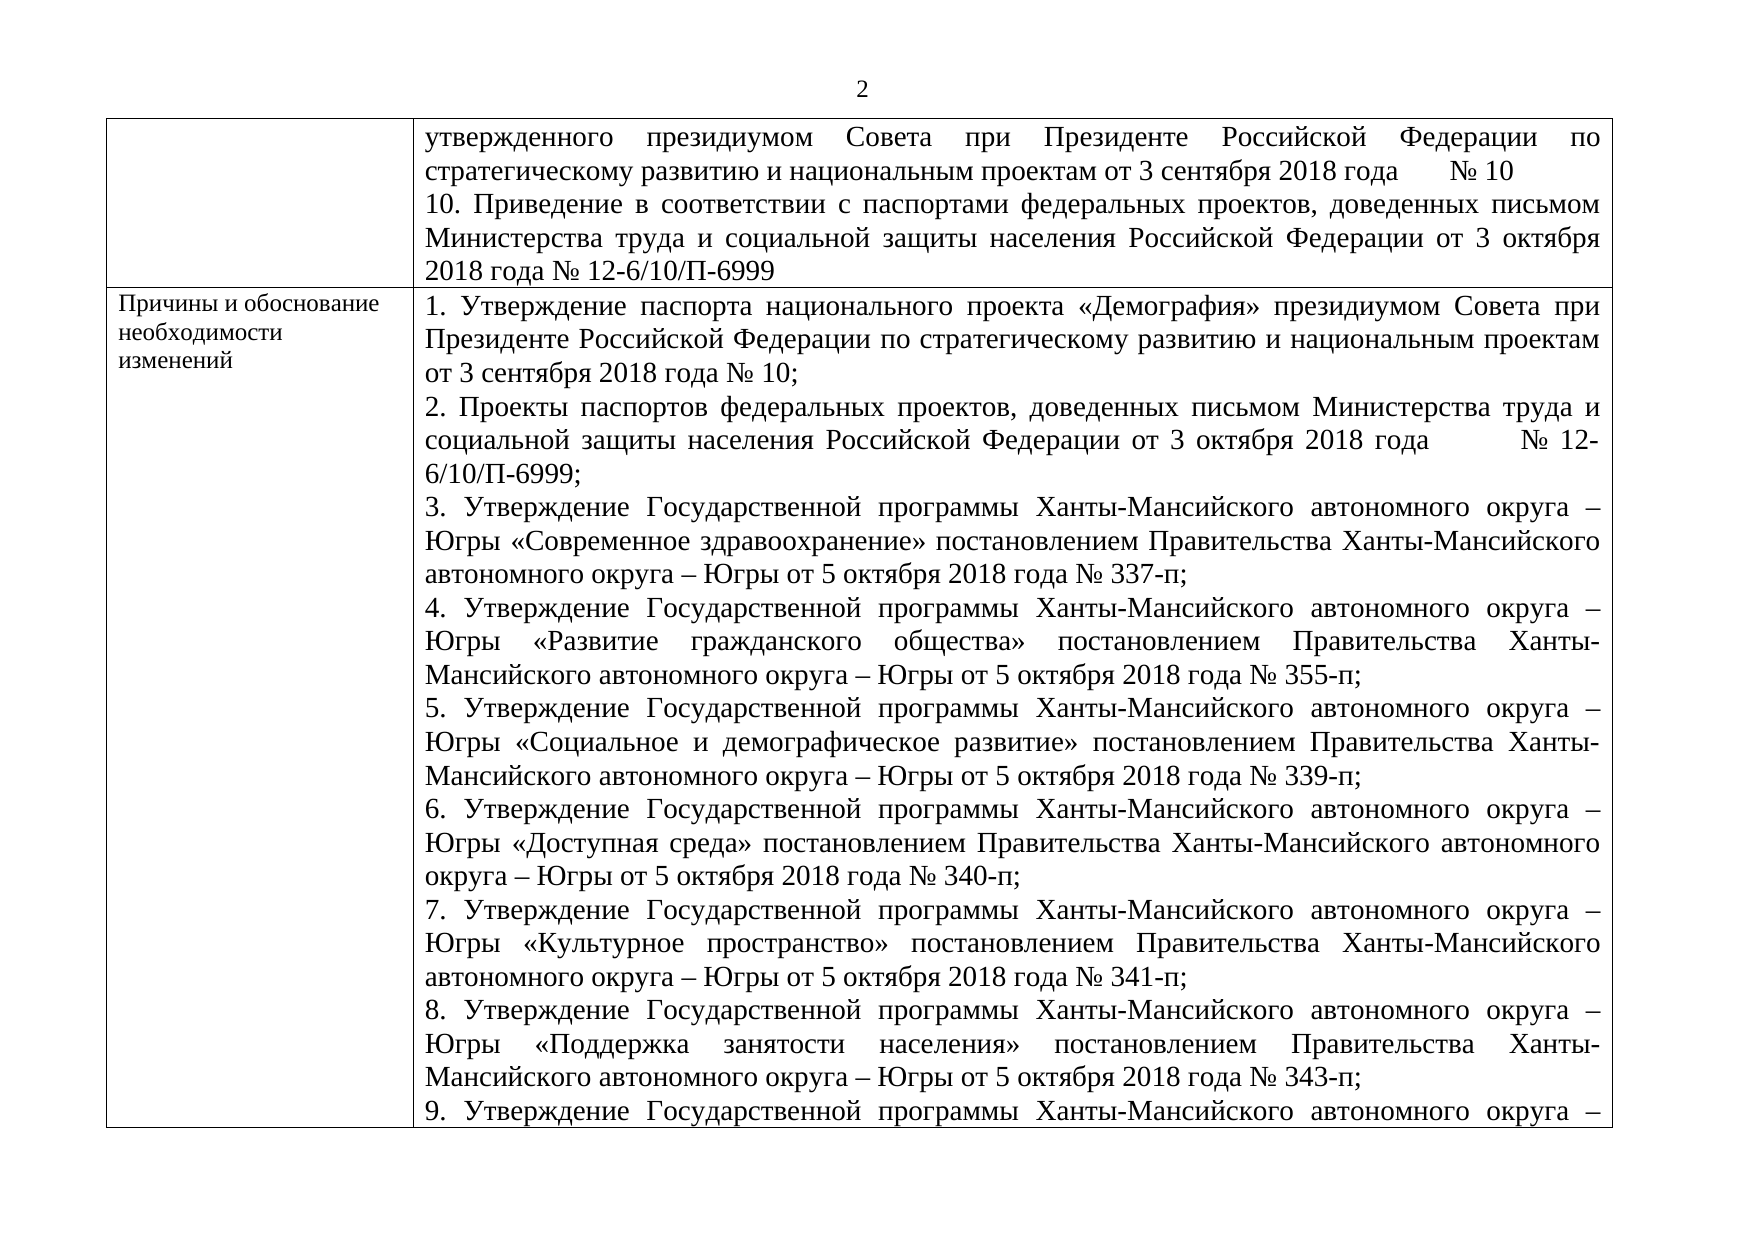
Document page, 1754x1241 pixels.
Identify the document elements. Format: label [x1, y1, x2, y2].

table_cell [107, 119, 413, 287]
table_cell [107, 288, 413, 1127]
table_cell [414, 288, 1612, 1127]
table_cell [414, 119, 1612, 287]
